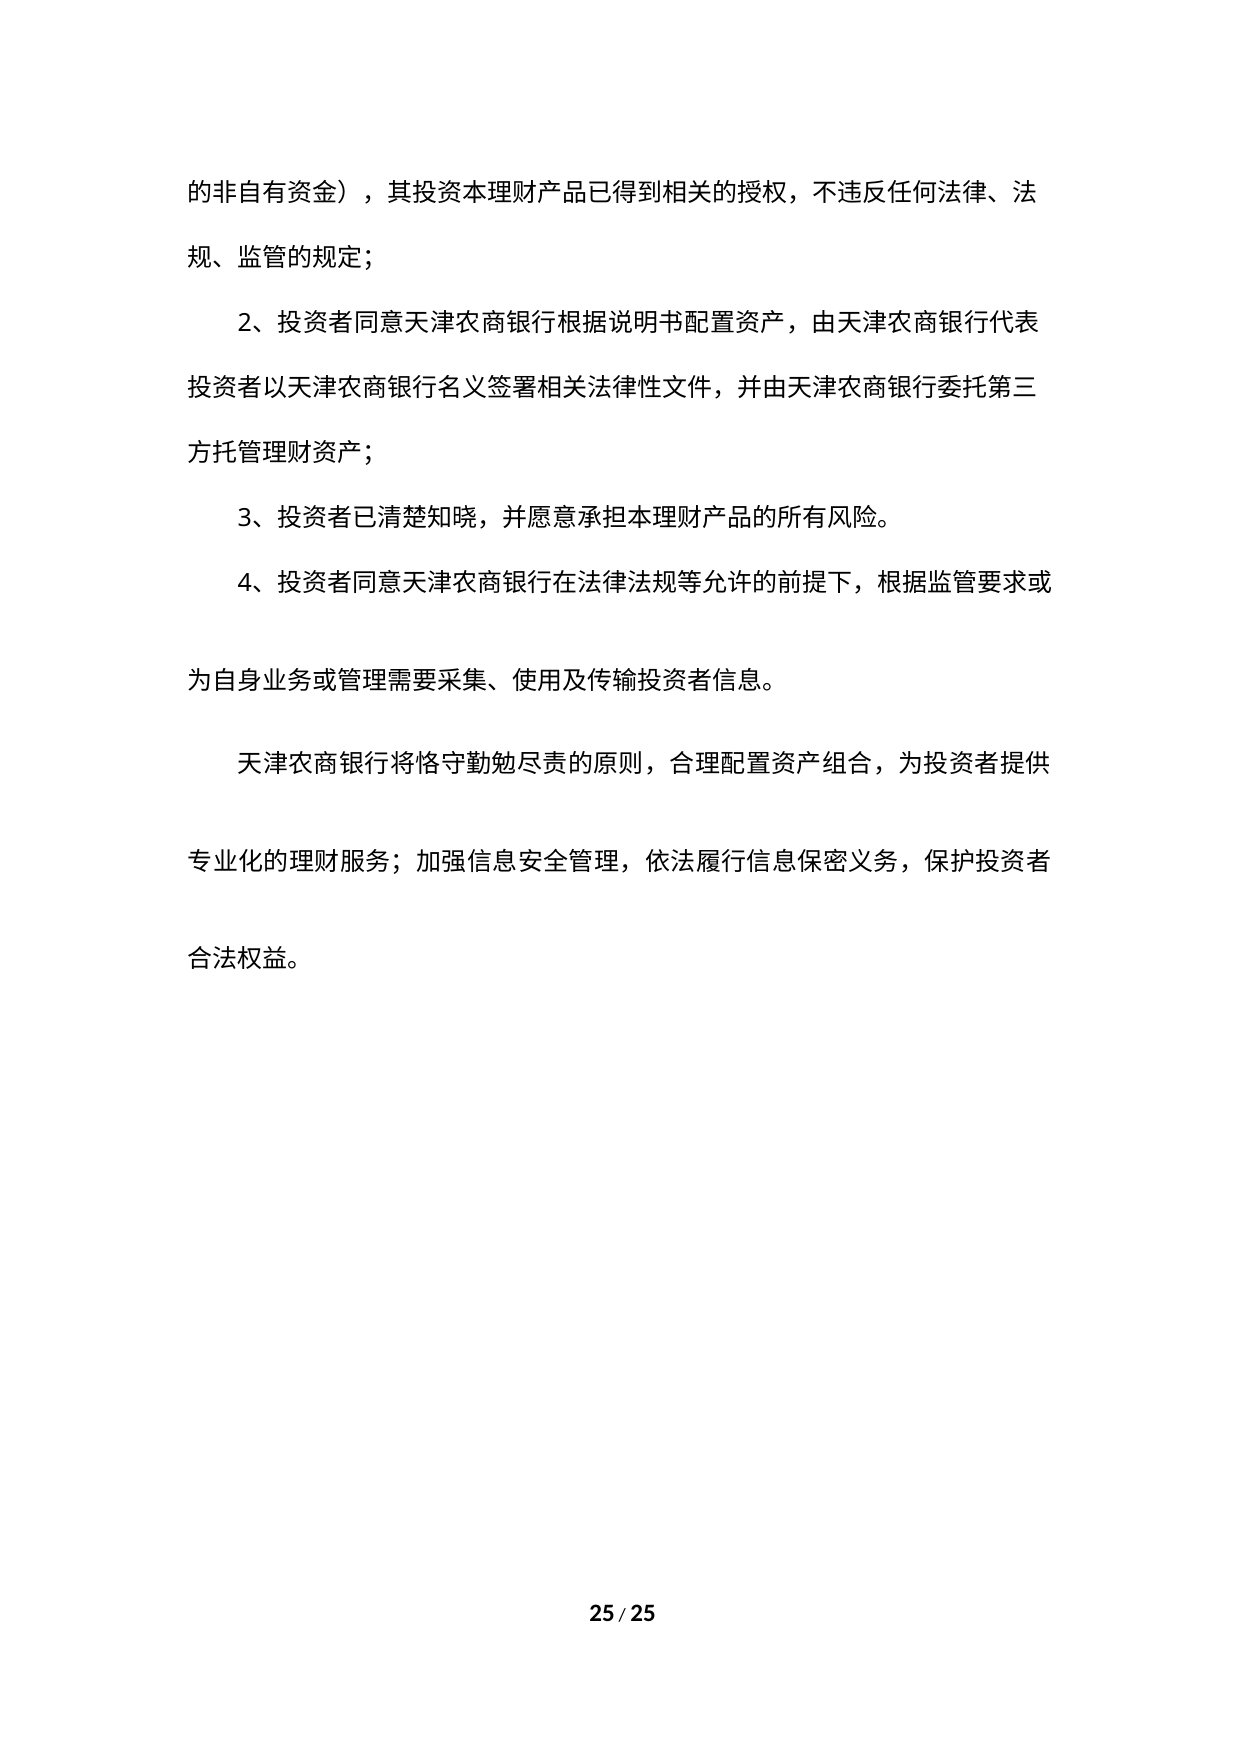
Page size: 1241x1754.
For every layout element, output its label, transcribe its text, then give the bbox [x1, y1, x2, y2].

text 2、投资者同意天津农商银行根据说明书配置资产，由天津农商银行代表投资者以天津农商银行名义签署相关法律性文件，并由天津农商银行委托第三方托管理财资产； [187, 288, 1040, 483]
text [187, 158, 1040, 288]
text 天津农商银行将恪守勤勉尽责的原则，合理配置资产组合，为投资者提供专业化的理财服务；加强信息安全管理，依法履行信息保密义务，保护投资者合法权益。 [187, 729, 1053, 989]
text 3、投资者已清楚知晓，并愿意承担本理财产品的所有风险。 [187, 483, 1040, 548]
text 4、投资者同意天津农商银行在法律法规等允许的前提下，根据监管要求或为自身业务或管理需要采集、使用及传输投资者信息。 [187, 548, 1053, 711]
